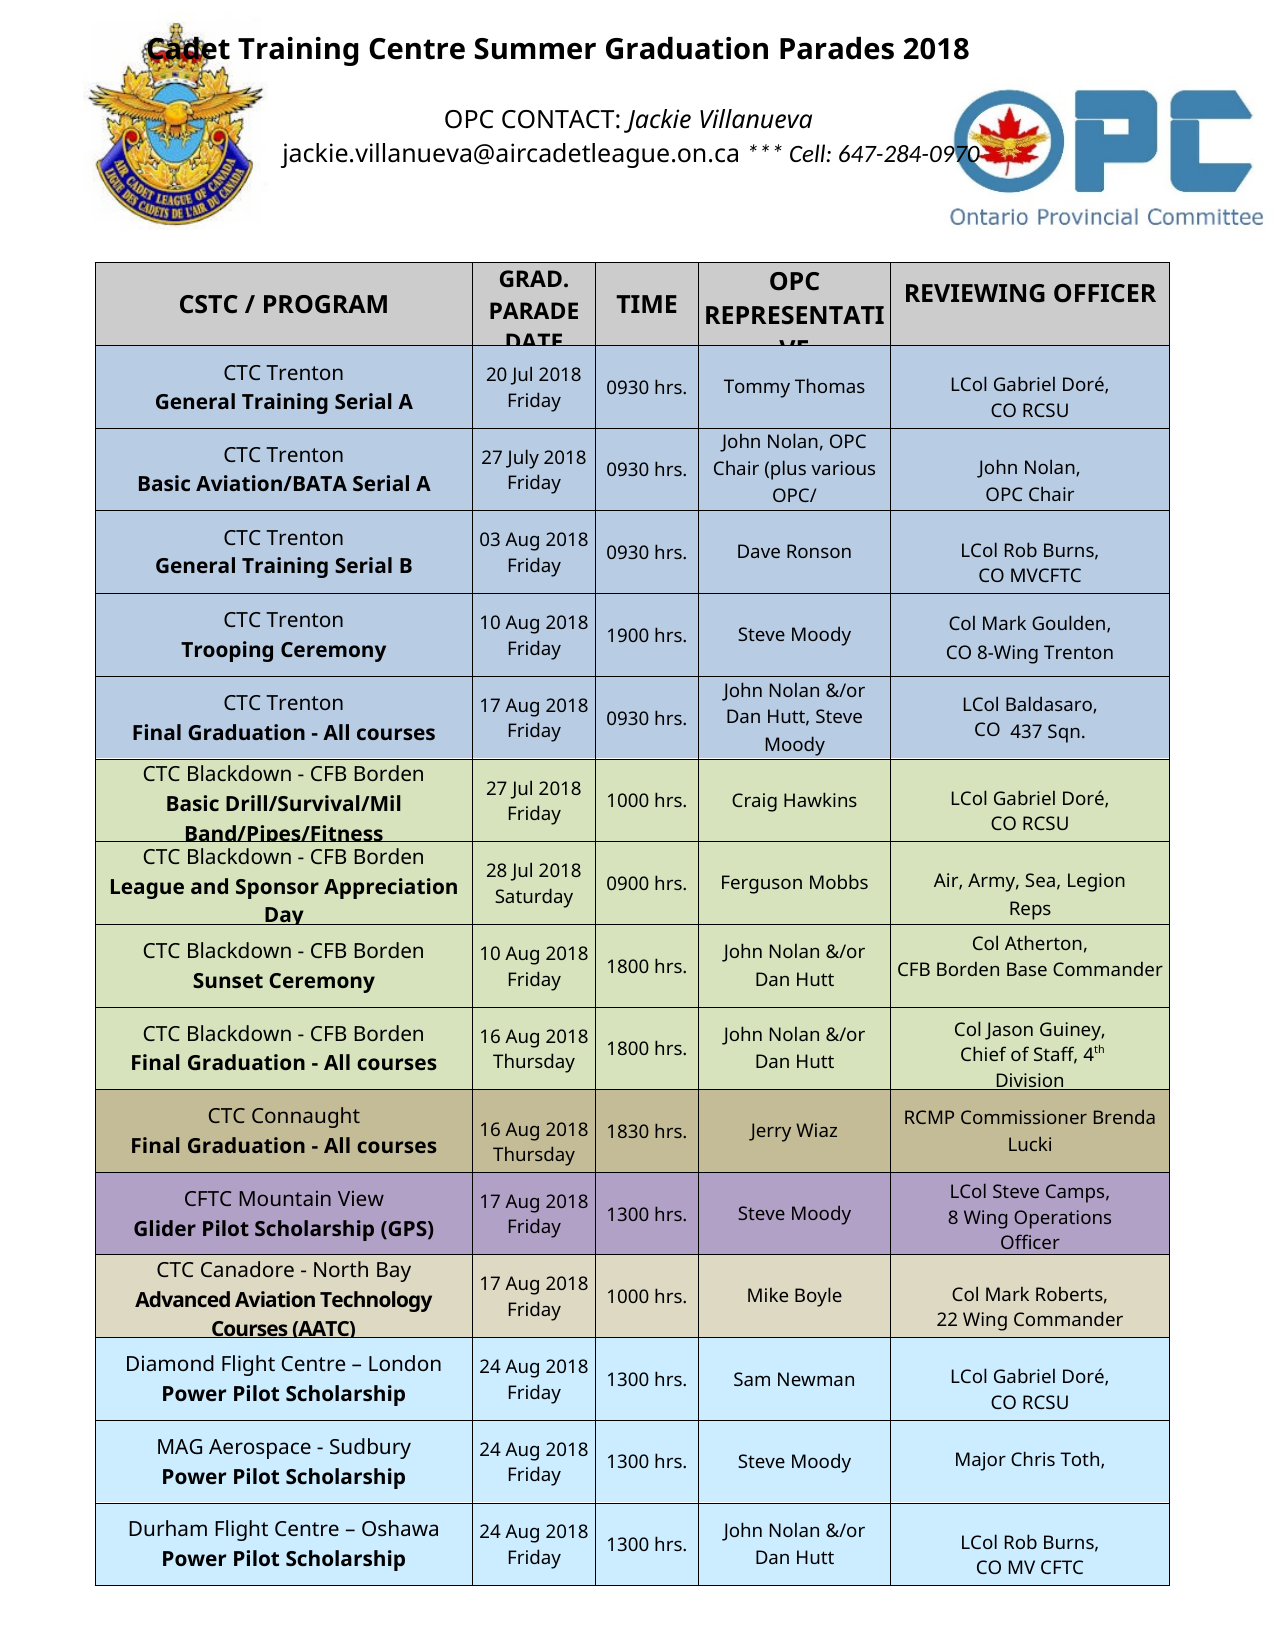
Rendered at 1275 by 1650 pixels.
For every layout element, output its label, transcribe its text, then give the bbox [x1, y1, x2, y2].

table_cell CTC Blackdown - CFB Borden Basic Drill/Survival/Mil Band/Pipes/Fitness [96, 760, 472, 841]
table_cell LCol Rob Burns, CO MV CFTC [891, 1504, 1169, 1585]
table_cell CTC Trenton Basic Aviation/BATA Serial A [96, 429, 472, 510]
table_cell 03 Aug 2018 Friday [473, 511, 595, 593]
table_cell Air, Army, Sea, Legion Reps [891, 842, 1169, 924]
picture [83, 12, 268, 230]
table_cell CTC Blackdown - CFB Borden Sunset Ceremony [96, 925, 472, 1007]
table_cell Col Atherton, CFB Borden Base Commander [891, 925, 1169, 1007]
table_cell John Nolan, OPC Chair (plus various OPC/ Jim Gale to present award) [699, 429, 890, 510]
table_cell 17 Aug 2018 Friday [473, 1173, 595, 1254]
picture [935, 148, 940, 160]
table_cell 16 Aug 2018 Thursday [473, 1090, 595, 1172]
table_cell 28 Jul 2018 Saturday [473, 842, 595, 924]
table_cell Col Mark Goulden, CO 8-Wing Trenton [891, 594, 1169, 676]
table_cell 1000 hrs. [596, 760, 698, 841]
table_cell Jerry Wiaz [699, 1090, 890, 1172]
table_cell Dave Ronson [699, 511, 890, 593]
table_cell 1000 hrs. [596, 1255, 698, 1337]
table_header GRAD. PARADE DATE [473, 263, 595, 345]
table_cell 16 Aug 2018 Thursday [473, 1008, 595, 1089]
table_cell 0900 hrs. [596, 842, 698, 924]
table_cell MAG Aerospace - Sudbury Power Pilot Scholarship [96, 1421, 472, 1502]
table_cell 20 Jul 2018 Friday [473, 346, 595, 428]
table_header OPC REPRESENTATIVE [699, 263, 890, 345]
table_cell John Nolan &/or Dan Hutt [699, 1504, 890, 1585]
table_cell 10 Aug 2018 Friday [473, 594, 595, 676]
table_cell CTC Blackdown - CFB Borden League and Sponsor Appreciation Day [96, 842, 472, 924]
table_cell 0930 hrs. [596, 429, 698, 510]
table_cell RCMP Commissioner Brenda Lucki [891, 1090, 1169, 1172]
table_cell 1800 hrs. [596, 1008, 698, 1089]
table_cell John Nolan &/or Dan Hutt, Steve Moody Jim Gale to present award [699, 677, 890, 758]
table_cell LCol Gabriel Doré, CO RCSU [891, 346, 1169, 428]
table_cell LCol Steve Camps, 8 Wing Operations Officer [891, 1173, 1169, 1254]
table_cell CTC Connaught Final Graduation - All courses [96, 1090, 472, 1172]
table_cell Mike Boyle [699, 1255, 890, 1337]
table_cell 0930 hrs. [596, 677, 698, 758]
table_cell CTC Canadore - North Bay Advanced Aviation Technology Courses (AATC) [96, 1255, 472, 1337]
table_cell Major Chris Toth, [891, 1421, 1169, 1502]
table_cell 24 Aug 2018 Friday [473, 1421, 595, 1502]
table_cell LCol Baldasaro, CO 437 Sqn. [891, 677, 1169, 758]
table_cell Ferguson Mobbs [699, 842, 890, 924]
table_cell John Nolan &/or Dan Hutt [699, 925, 890, 1007]
table_header CSTC / PROGRAM [96, 263, 472, 345]
table_cell 24 Aug 2018 Friday [473, 1338, 595, 1420]
table_cell Steve Moody [699, 594, 890, 676]
table_cell Diamond Flight Centre – London Power Pilot Scholarship [96, 1338, 472, 1420]
table_cell CTC Trenton General Training Serial B [96, 511, 472, 593]
table_cell 27 July 2018 Friday [473, 429, 595, 510]
table_cell Steve Moody [699, 1173, 890, 1254]
table_cell 0930 hrs. [596, 346, 698, 428]
table_cell 1300 hrs. [596, 1504, 698, 1585]
table_cell 10 Aug 2018 Friday [473, 925, 595, 1007]
table_cell 1300 hrs. [596, 1421, 698, 1502]
picture [935, 76, 1275, 229]
table_cell CTC Blackdown - CFB Borden Final Graduation - All courses [96, 1008, 472, 1089]
table_cell Col Mark Roberts, 22 Wing Commander [891, 1255, 1169, 1337]
table_cell 1300 hrs. [596, 1173, 698, 1254]
table_cell 17 Aug 2018 Friday [473, 1255, 595, 1337]
table_cell John Nolan, OPC Chair [891, 429, 1169, 510]
table_cell 24 Aug 2018 Friday [473, 1504, 595, 1585]
table_cell 17 Aug 2018 Friday [473, 677, 595, 758]
table_cell CTC Trenton General Training Serial A [96, 346, 472, 428]
table_cell Col Jason Guiney, Chief of Staff, 4th Division [891, 1008, 1169, 1089]
table_header REVIEWING OFFICER [891, 263, 1169, 345]
table_cell Durham Flight Centre – Oshawa Power Pilot Scholarship [96, 1504, 472, 1585]
table_cell Tommy Thomas [699, 346, 890, 428]
table_header TIME [596, 263, 698, 345]
table_cell 1300 hrs. [596, 1338, 698, 1420]
table_cell CTC Trenton Final Graduation - All courses [96, 677, 472, 758]
table_cell 1900 hrs. [596, 594, 698, 676]
table_cell CFTC Mountain View Glider Pilot Scholarship (GPS) [96, 1173, 472, 1254]
table_cell 0930 hrs. [596, 511, 698, 593]
table_cell LCol Rob Burns, CO MVCFTC [891, 511, 1169, 593]
table_cell Steve Moody [699, 1421, 890, 1502]
table_cell LCol Gabriel Doré, CO RCSU [891, 760, 1169, 841]
table_cell 27 Jul 2018 Friday [473, 760, 595, 841]
table_cell LCol Gabriel Doré, CO RCSU [891, 1338, 1169, 1420]
table_cell 1800 hrs. [596, 925, 698, 1007]
table_cell Craig Hawkins [699, 760, 890, 841]
table_cell Sam Newman [699, 1338, 890, 1420]
table_cell CTC Trenton Trooping Ceremony [96, 594, 472, 676]
table_cell 1830 hrs. [596, 1090, 698, 1172]
table_cell John Nolan &/or Dan Hutt [699, 1008, 890, 1089]
